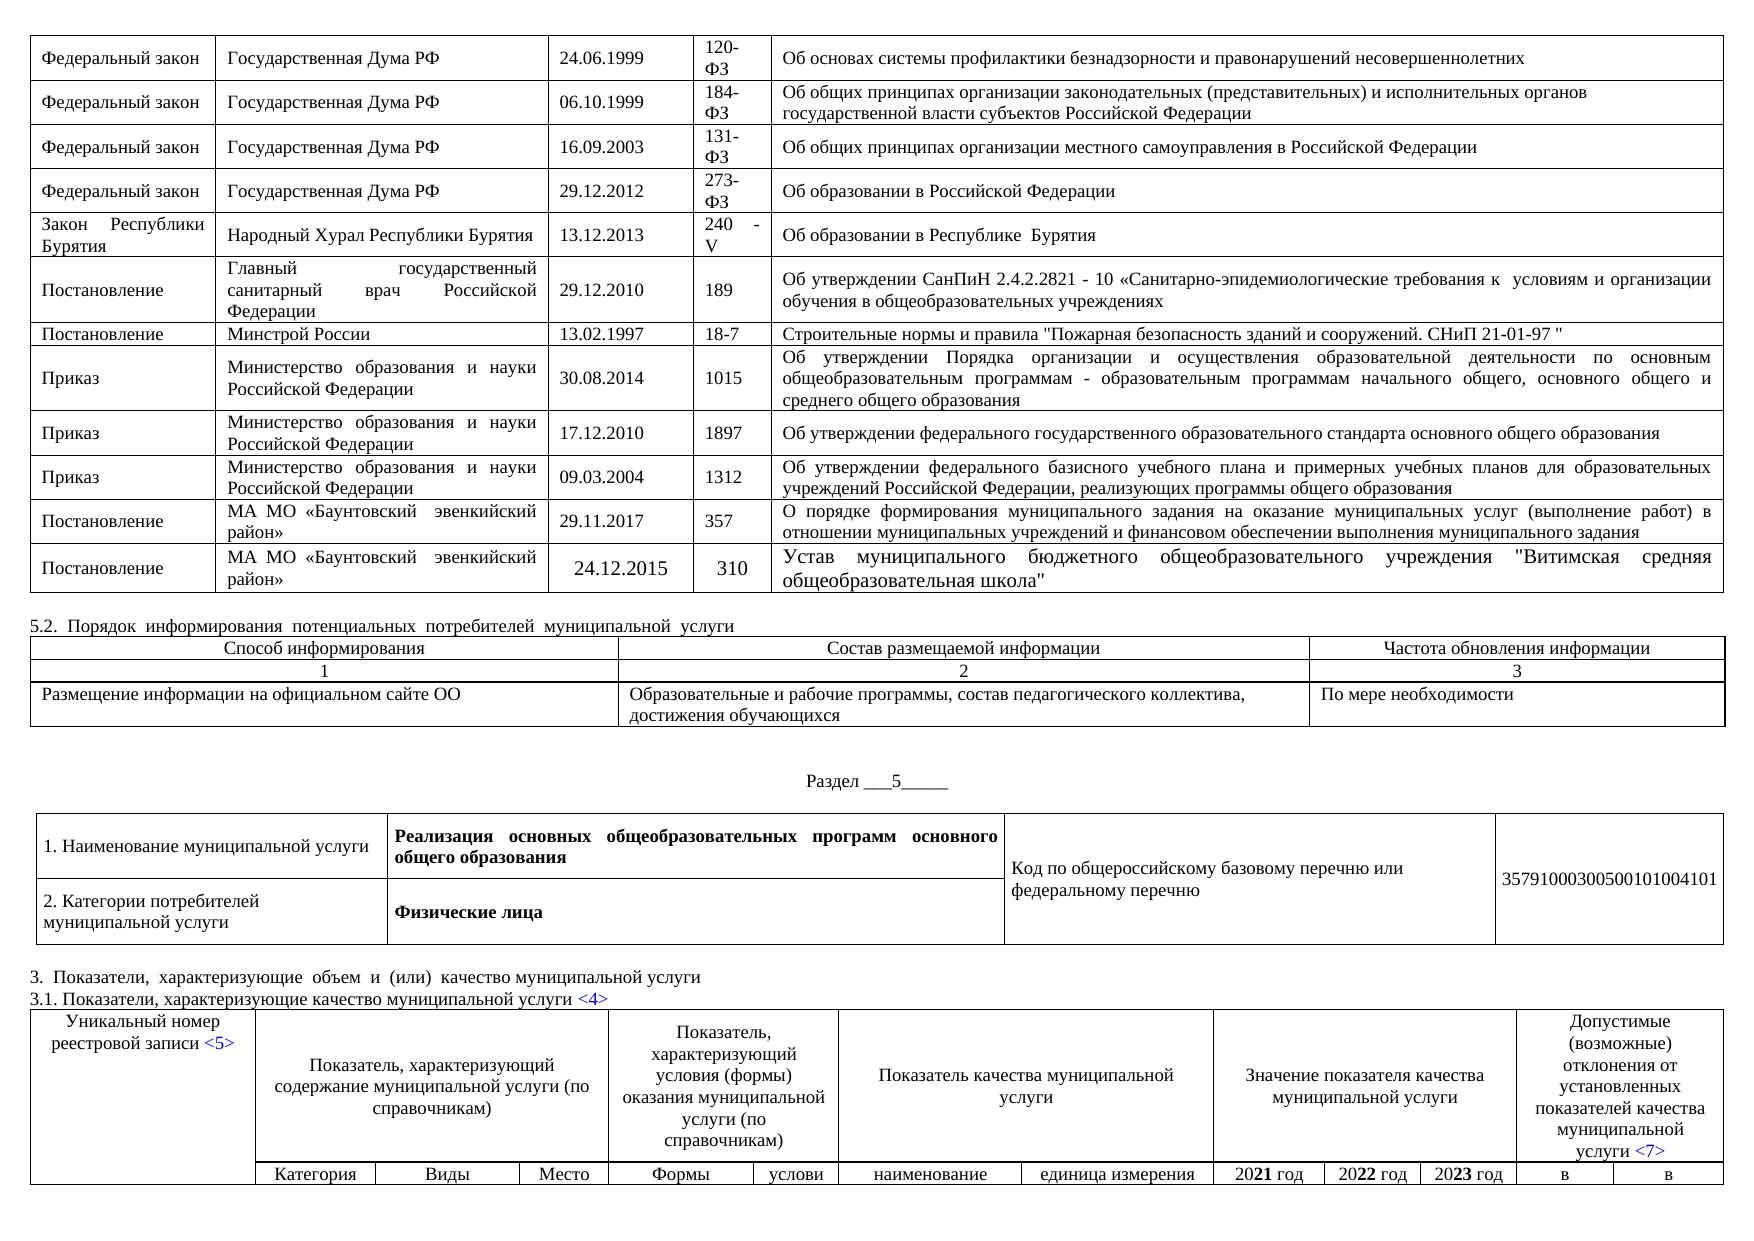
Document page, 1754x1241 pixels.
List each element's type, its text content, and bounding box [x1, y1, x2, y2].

table_cell Об утверждении Порядка организации и осуществления образовательной деятельности по основным общеобразовательным программам - образовательным программам начального общего, основного общего и среднего общего образования [772, 346, 1723, 410]
table_header Состав размещаемой информации [619, 637, 1309, 659]
table_cell 2. Категории потребителей муниципальной услуги [37, 879, 387, 944]
table_cell Об основах системы профилактики безнадзорности и правонарушений несовершеннолетних [772, 36, 1723, 79]
table_cell 1897 [694, 411, 771, 454]
table_cell 09.03.2004 [549, 456, 693, 499]
table_cell Об утверждении СанПиН 2.4.2.2821 - 10 «Санитарно-эпидемиологические требования к условиям и организации обучения в общеобразовательных учреждениях [772, 257, 1723, 322]
table_cell Народный Хурал Республики Бурятия [216, 213, 548, 256]
table_cell Об утверждении федерального государственного образовательного стандарта основного общего образования [772, 411, 1723, 454]
text 3. Показатели, характеризующие объем и (или) качество муниципальной услуги [29, 966, 1724, 988]
table_cell 357 [694, 500, 771, 543]
table_cell 13.02.1997 [549, 323, 693, 344]
table_header Реализация основных общеобразовательных программ основного общего образования [388, 814, 1004, 878]
table_cell Минстрой России [216, 323, 548, 344]
table_cell 29.12.2012 [549, 169, 693, 212]
table_cell 2 [619, 660, 1309, 681]
table_cell Государственная Дума РФ [216, 36, 548, 79]
table_header Уникальный номер реестровой записи <5> [31, 1010, 255, 1184]
table_cell 184-ФЗ [694, 81, 771, 124]
table_cell 310 [694, 544, 771, 592]
table_cell Федеральный закон [31, 125, 215, 168]
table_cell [1421, 1163, 1516, 1184]
table_cell Место обучения [520, 1163, 608, 1184]
table_cell Постановление [31, 323, 215, 344]
table_cell Приказ [31, 346, 215, 410]
table_cell Федеральный закон [31, 169, 215, 212]
table_cell По мере необходимости [1310, 683, 1724, 726]
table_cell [1325, 1163, 1420, 1184]
table_cell Государственная Дума РФ [216, 169, 548, 212]
table_cell 189 [694, 257, 771, 322]
table_cell 131-ФЗ [694, 125, 771, 168]
table_header Значение показателя качества муниципальной услуги [1214, 1010, 1516, 1161]
table_cell Размещение информации на официальном сайте ОО [31, 683, 618, 726]
table_cell О порядке формирования муниципального задания на оказание муниципальных услуг (выполнение работ) в отношении муниципальных учреждений и финансовом обеспечении выполнения муниципального задания [772, 500, 1723, 543]
table_cell 273-ФЗ [694, 169, 771, 212]
table_cell 17.12.2010 [549, 411, 693, 454]
text Раздел ___5_____ [29, 770, 1724, 791]
table_cell Об общих принципах организации местного самоуправления в Российской Федерации [772, 125, 1723, 168]
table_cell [839, 1163, 1021, 1184]
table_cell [1614, 1163, 1723, 1184]
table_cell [609, 1163, 753, 1184]
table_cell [256, 1163, 375, 1184]
table_header 1. Наименование муниципальной услуги [37, 814, 387, 878]
table_header Показатель, характеризующий содержание муниципальной услуги (по справочникам) [256, 1010, 608, 1161]
table_cell 13.12.2013 [549, 213, 693, 256]
table_cell 06.10.1999 [549, 81, 693, 124]
table_cell 1312 [694, 456, 771, 499]
table_cell 1015 [694, 346, 771, 410]
table_cell Министерство образования и науки Российской Федерации [216, 346, 548, 410]
table_cell 24.12.2015 [549, 544, 693, 592]
table_cell Государственная Дума РФ [216, 81, 548, 124]
table_cell Об утверждении федерального базисного учебного плана и примерных учебных планов для образовательных учреждений Российской Федерации, реализующих программы общего образования [772, 456, 1723, 499]
table_cell Министерство образования и науки Российской Федерации [216, 411, 548, 454]
table_cell 29.12.2010 [549, 257, 693, 322]
table_cell 1 [31, 660, 618, 681]
table_cell 16.09.2003 [549, 125, 693, 168]
table_header Код по общероссийскому базовому перечню или федеральному перечню [1005, 814, 1495, 944]
table_cell Приказ [31, 456, 215, 499]
table_cell МА МО «Баунтовский эвенкийский район» [216, 544, 548, 592]
table_cell 30.08.2014 [549, 346, 693, 410]
text 3.1. Показатели, характеризующие качество муниципальной услуги <4> [29, 988, 1724, 1009]
table_cell Федеральный закон [31, 81, 215, 124]
table_header Способ информирования [31, 637, 618, 659]
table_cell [376, 1163, 519, 1184]
table_cell в процентах [1517, 1163, 1613, 1184]
table_cell Главный государственный санитарный врач Российской Федерации [216, 257, 548, 322]
table_cell 29.11.2017 [549, 500, 693, 543]
table_cell Государственная Дума РФ [216, 125, 548, 168]
table_cell Строительные нормы и правила "Пожарная безопасность зданий и сооружений. СНиП 21-01-97 " [772, 323, 1723, 344]
table_header Допустимые (возможные) отклонения от установленных показателей качества муниципальной услуги <7> [1517, 1010, 1723, 1161]
table_cell МА МО «Баунтовский эвенкийский район» [216, 500, 548, 543]
table_cell Постановление [31, 257, 215, 322]
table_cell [1214, 1163, 1324, 1184]
table_cell Об образовании в Российской Федерации [772, 169, 1723, 212]
table_cell единица измерения [1022, 1163, 1213, 1184]
table_cell Образовательные и рабочие программы, состав педагогического коллектива, достижения обучающихся [619, 683, 1309, 726]
table_cell 24.06.1999 [549, 36, 693, 79]
table_cell 240 - V [694, 213, 771, 256]
table_cell Федеральный закон [31, 36, 215, 79]
table_cell 120-ФЗ [694, 36, 771, 79]
table_header Показатель качества муниципальной услуги [839, 1010, 1213, 1161]
table_cell Об образовании в Республике Бурятия [772, 213, 1723, 256]
table_cell 18-7 [694, 323, 771, 344]
text 5.2. Порядок информирования потенциальных потребителей муниципальной услуги [29, 614, 1724, 636]
table_cell Физические лица [388, 879, 1004, 944]
table_cell Закон Республики Бурятия [31, 213, 215, 256]
table_cell Об общих принципах организации законодательных (представительных) и исполнительных органов государственной власти субъектов Российской Федерации [772, 81, 1723, 124]
table_cell Постановление [31, 500, 215, 543]
table_cell Приказ [31, 411, 215, 454]
table_header Показатель, характеризующий условия (формы) оказания муниципальной услуги (по справочникам) [609, 1010, 838, 1161]
table_cell Министерство образования и науки Российской Федерации [216, 456, 548, 499]
table_header Частота обновления информации [1310, 637, 1724, 659]
table_cell Постановление [31, 544, 215, 592]
table_cell Устав муниципального бюджетного общеобразовательного учреждения "Витимская средняя общеобразовательная школа" [772, 544, 1723, 592]
table_cell 3 [1310, 660, 1724, 681]
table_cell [754, 1163, 838, 1184]
table_header 35791000300500101004101 [1496, 814, 1723, 944]
